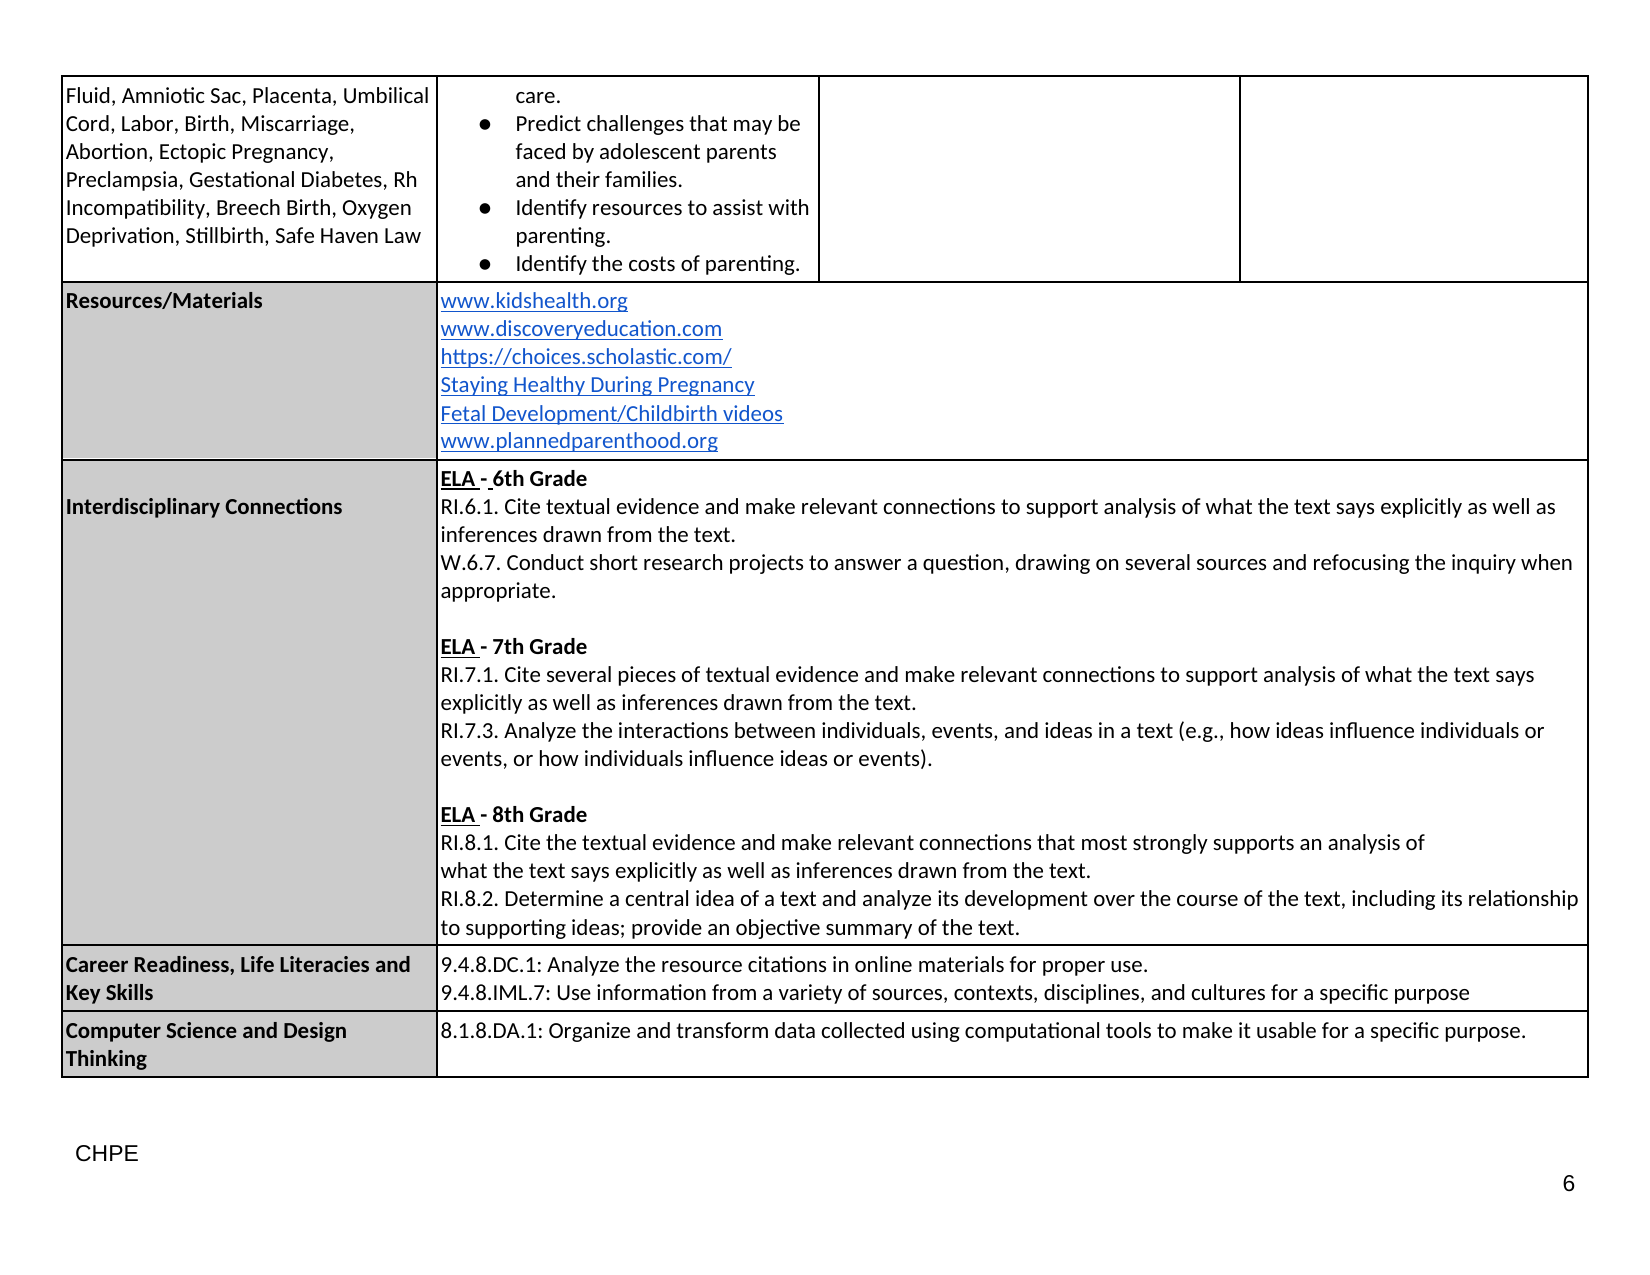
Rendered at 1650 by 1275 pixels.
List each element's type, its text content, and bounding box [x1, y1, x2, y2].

table_cell Resources/Materials [63, 283, 436, 458]
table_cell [63, 77, 436, 281]
table_cell 9.4.8.DC.1: Analyze the resource citations in online materials for proper use. 9.4.8.IML.7: Use information from a variety of sources, contexts, disciplines, and cultures for a specific purpose [438, 946, 1587, 1010]
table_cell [820, 77, 1239, 281]
table_cell www.kidshealth.org www.discoveryeducation.com https://choices.scholastic.com/ Staying Healthy During Pregnancy Fetal Development/Childbirth videos www.plannedparenthood.org [438, 283, 1587, 458]
table_cell Career Readiness, Life Literacies and Key Skills [63, 946, 436, 1010]
table_cell Interdisciplinary Connections [63, 461, 436, 944]
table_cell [1241, 77, 1587, 281]
table_cell 8.1.8.DA.1: Organize and transform data collected using computational tools to make it usable for a specific purpose. [438, 1012, 1587, 1076]
table_cell ELA - 6th Grade RI.6.1. Cite textual evidence and make relevant connections to support analysis of what the text says explicitly as well as inferences drawn from the text. W.6.7. Conduct short research projects to answer a question, drawing on several sources and refocusing the inquiry when appropriate. ELA - 7th Grade RI.7.1. Cite several pieces of textual evidence and make relevant connections to support analysis of what the text says explicitly as well as inferences drawn from the text. RI.7.3. Analyze the interactions between individuals, events, and ideas in a text (e.g., how ideas influence individuals or events, or how individuals influence ideas or events). ELA - 8th Grade RI.8.1. Cite the textual evidence and make relevant connections that most strongly supports an analysis of what the text says explicitly as well as inferences drawn from the text. RI.8.2. Determine a central idea of a text and analyze its development over the course of the text, including its relationship to supporting ideas; provide an objective summary of the text. [438, 461, 1587, 944]
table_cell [438, 77, 818, 281]
table_cell Computer Science and Design Thinking [63, 1012, 436, 1076]
